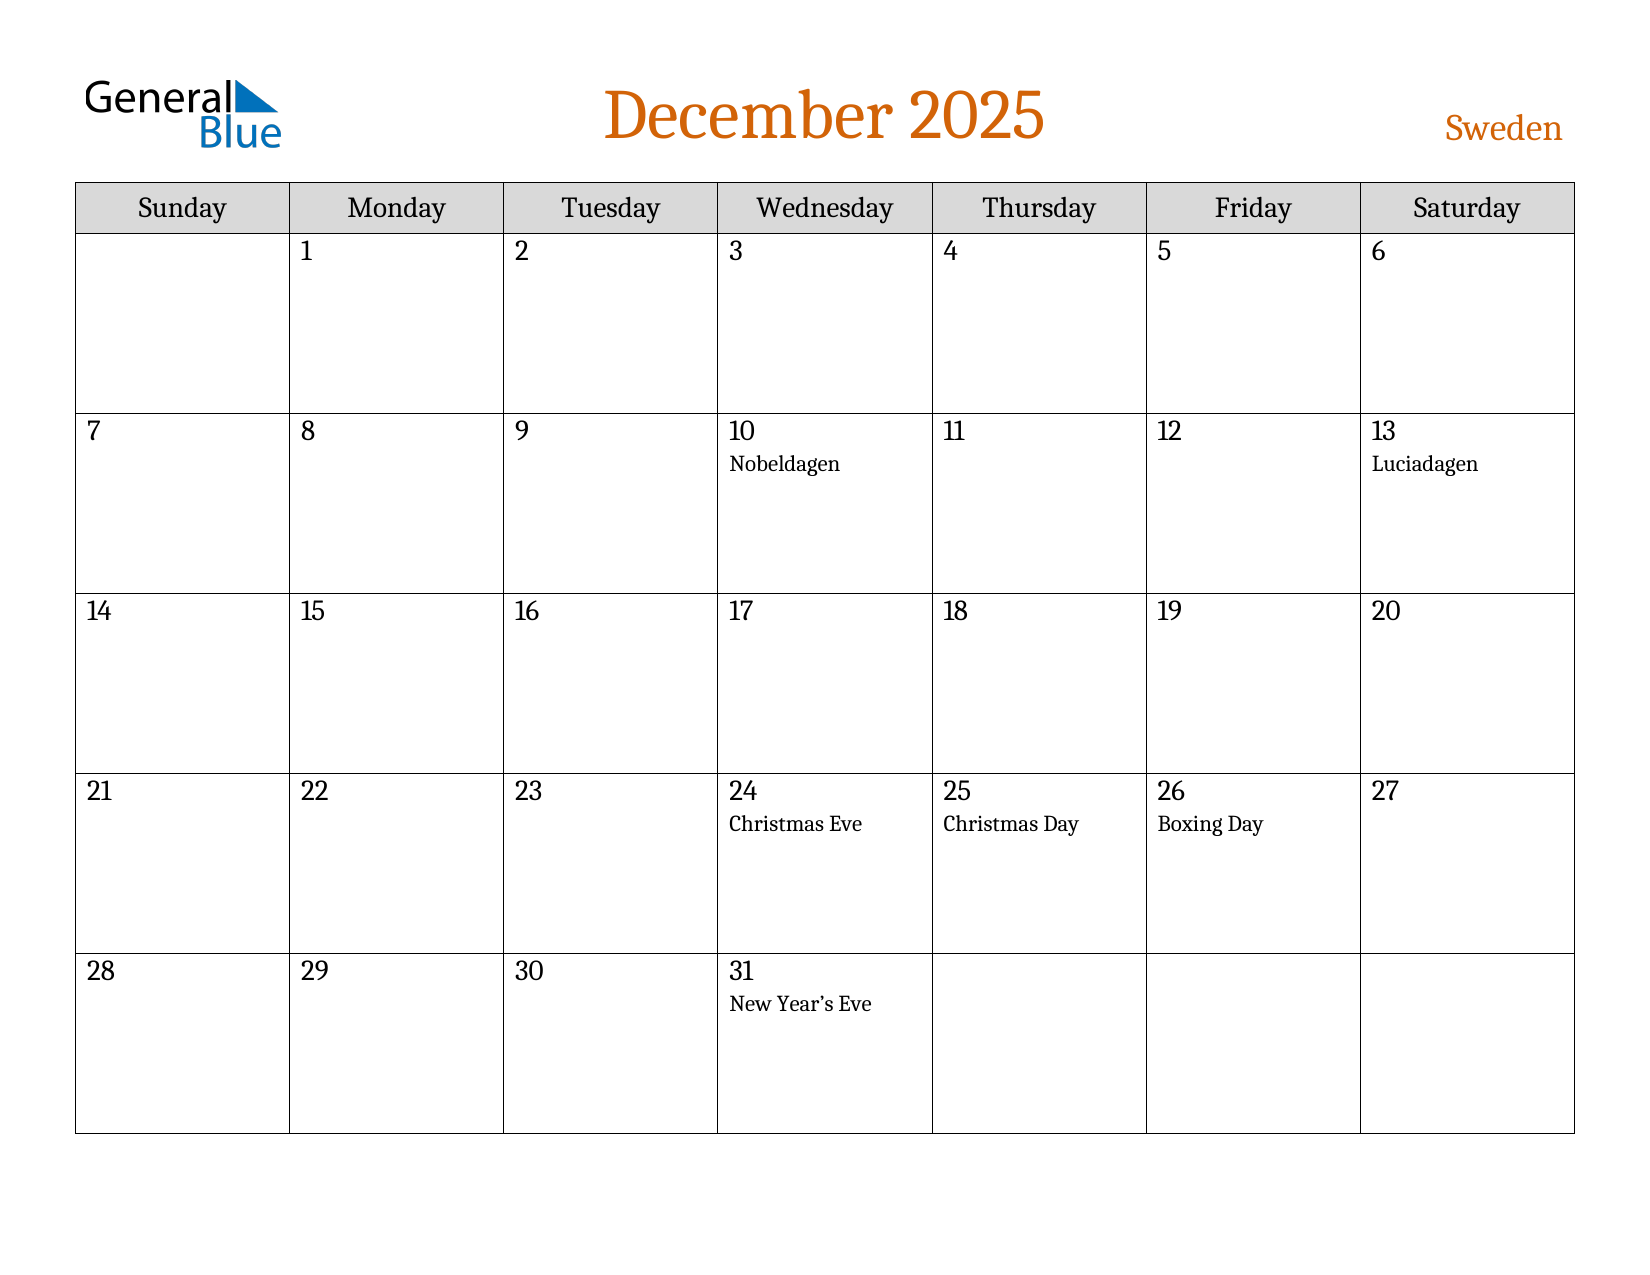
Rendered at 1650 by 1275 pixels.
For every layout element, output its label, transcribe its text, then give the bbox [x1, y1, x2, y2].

table_cell [1147, 270, 1360, 413]
table_cell 22 [290, 774, 503, 810]
table_cell [933, 990, 1146, 1133]
table_cell [504, 810, 717, 953]
table_cell [76, 810, 289, 953]
table_cell 27 [1361, 774, 1574, 810]
table_cell Saturday [1361, 183, 1574, 233]
table_cell 2 [504, 234, 717, 270]
table_cell [290, 630, 503, 773]
table_cell [504, 630, 717, 773]
table_cell 18 [933, 594, 1146, 630]
table_cell Wednesday [718, 183, 932, 233]
table_cell [76, 234, 289, 270]
table_cell Thursday [933, 183, 1146, 233]
table_cell 6 [1361, 234, 1574, 270]
table_cell 26 [1147, 774, 1360, 810]
table_cell [718, 270, 932, 413]
table_cell 12 [1147, 414, 1360, 450]
table_cell [1147, 954, 1360, 990]
table_cell 31 [718, 954, 932, 990]
table_cell 21 [76, 774, 289, 810]
table_cell [290, 450, 503, 593]
table_header December 2025 [504, 75, 1146, 182]
table_cell 28 [76, 954, 289, 990]
table_cell [290, 810, 503, 953]
table_cell 17 [718, 594, 932, 630]
table_cell 3 [718, 234, 932, 270]
table_cell 19 [1147, 594, 1360, 630]
table_cell [76, 450, 289, 593]
table_cell 9 [504, 414, 717, 450]
table_cell 5 [1147, 234, 1360, 270]
table_cell 13 [1361, 414, 1574, 450]
table_header Sweden [1146, 75, 1574, 182]
table_cell Sunday [76, 183, 289, 233]
table_cell New Year’s Eve [718, 990, 932, 1133]
table_cell 4 [933, 234, 1146, 270]
table_cell 23 [504, 774, 717, 810]
table_cell 24 [718, 774, 932, 810]
table_cell Tuesday [504, 183, 717, 233]
table_cell 7 [76, 414, 289, 450]
table_cell [718, 630, 932, 773]
table_cell [1361, 810, 1574, 953]
table_cell [1147, 990, 1360, 1133]
table_cell Nobeldagen [718, 450, 932, 593]
table_cell Luciadagen [1361, 450, 1574, 593]
table_cell 20 [1361, 594, 1574, 630]
table_cell 11 [933, 414, 1146, 450]
table_cell [933, 954, 1146, 990]
table_cell [1361, 990, 1574, 1133]
table_header [76, 75, 503, 182]
table_cell 25 [933, 774, 1146, 810]
table_cell [504, 990, 717, 1133]
table_cell [933, 270, 1146, 413]
picture [86, 80, 281, 148]
table_cell [504, 450, 717, 593]
table_cell Boxing Day [1147, 810, 1360, 953]
table_cell Christmas Eve [718, 810, 932, 953]
table_cell [933, 450, 1146, 593]
table_cell 16 [504, 594, 717, 630]
table_cell [1147, 630, 1360, 773]
table_cell 30 [504, 954, 717, 990]
table_cell [1147, 450, 1360, 593]
table_cell 14 [76, 594, 289, 630]
table_cell Christmas Day [933, 810, 1146, 953]
table_cell [504, 270, 717, 413]
table_cell [76, 630, 289, 773]
table_cell 1 [290, 234, 503, 270]
table_cell [1361, 954, 1574, 990]
table_cell [1361, 270, 1574, 413]
table_cell Friday [1147, 183, 1360, 233]
table_cell [933, 630, 1146, 773]
table_cell [290, 990, 503, 1133]
table_cell 15 [290, 594, 503, 630]
table_cell [76, 270, 289, 413]
table_cell [1361, 630, 1574, 773]
table_cell 10 [718, 414, 932, 450]
table_cell [76, 990, 289, 1133]
table_cell Monday [290, 183, 503, 233]
table_cell 8 [290, 414, 503, 450]
table_cell [290, 270, 503, 413]
table_cell 29 [290, 954, 503, 990]
